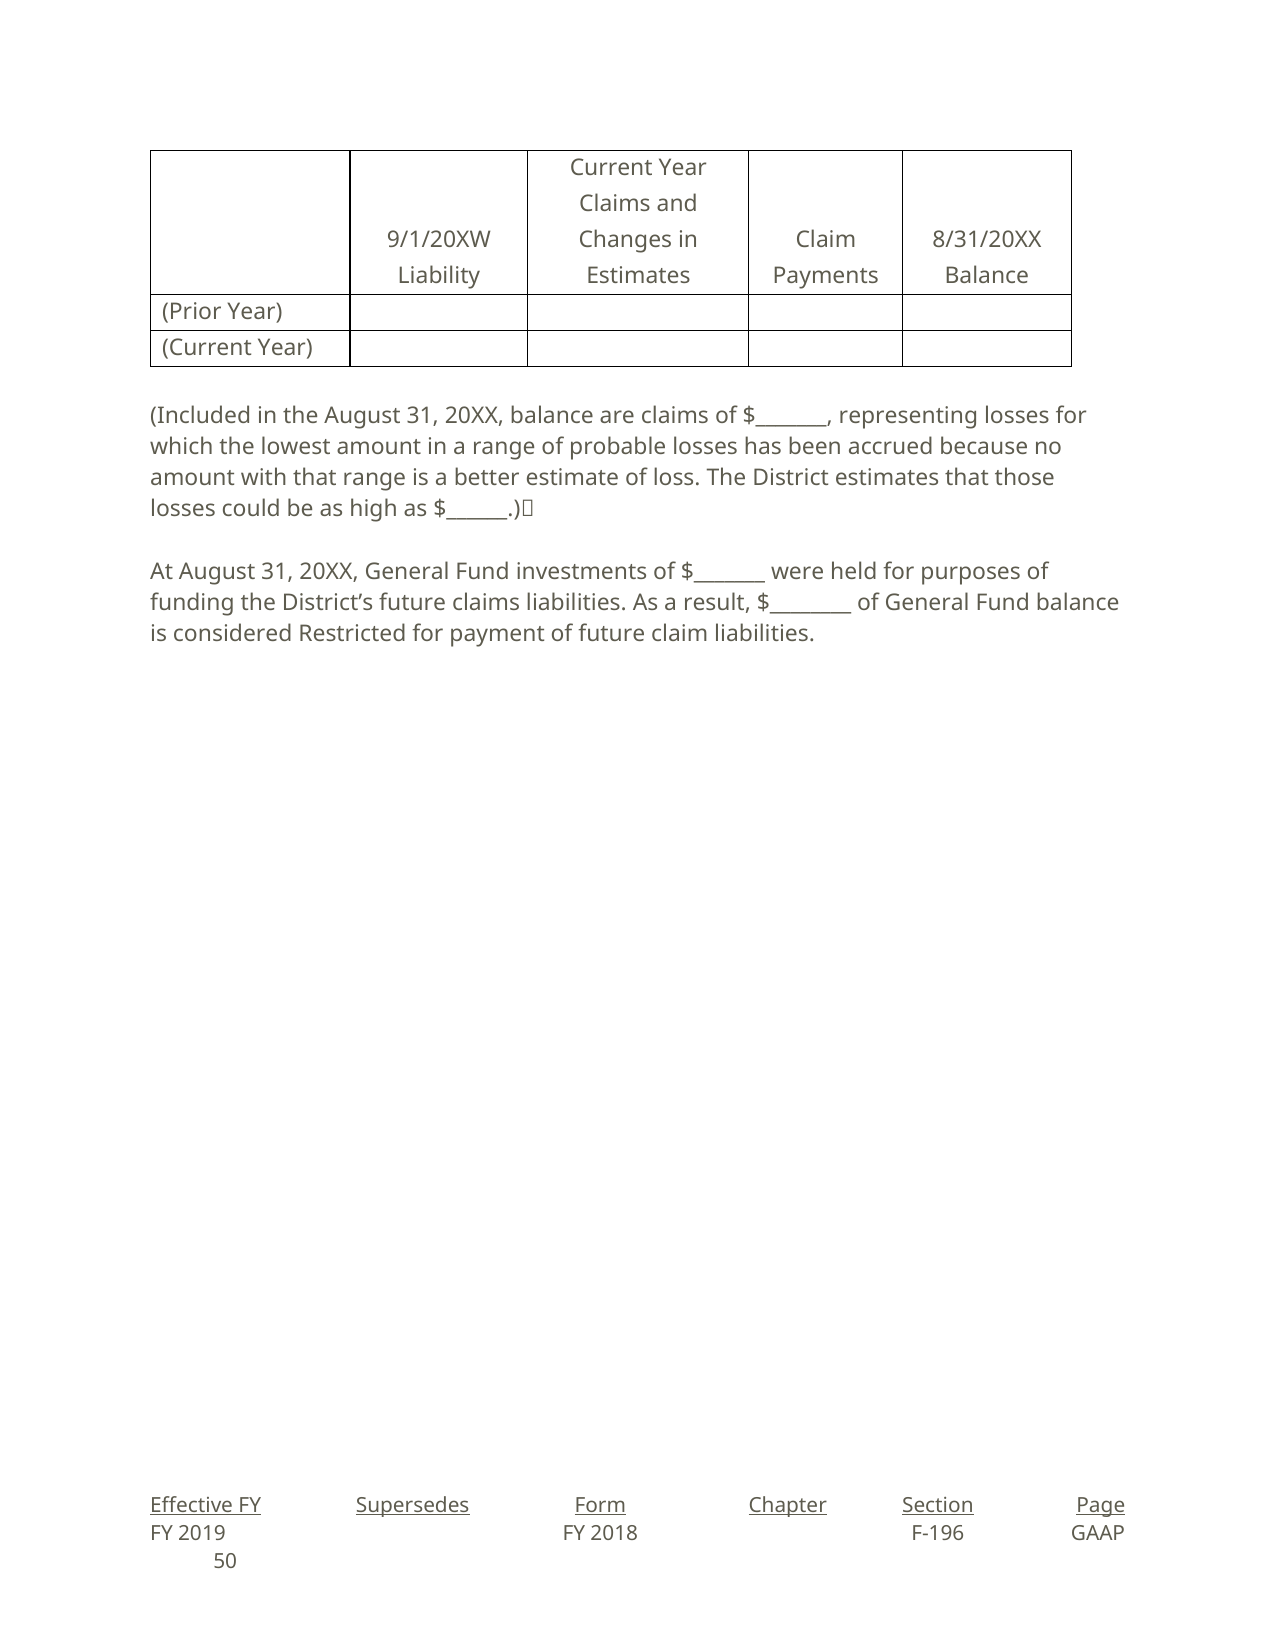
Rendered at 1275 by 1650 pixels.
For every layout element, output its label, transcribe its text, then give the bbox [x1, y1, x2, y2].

table_header [151, 151, 349, 294]
table_cell [749, 331, 902, 366]
table_cell [749, 295, 902, 330]
table_header 8/31/20XX Balance [903, 151, 1071, 294]
table_header 9/1/20XW Liability [351, 151, 527, 294]
table_header Claim Payments [749, 151, 902, 294]
table_cell [528, 295, 748, 330]
table_cell (Current Year) [151, 331, 349, 366]
table_header Current Year Claims and Changes in Estimates [528, 151, 748, 294]
table_cell (Prior Year) [151, 295, 349, 330]
table_cell [903, 295, 1071, 330]
table_cell [528, 331, 748, 366]
text At August 31, 20XX, General Fund investments of $_______ were held for purposes of funding the District’s future claims liabilities. As a result, $________ of General Fund balance is considered Restricted for payment of future claim liabilities. [150, 555, 1125, 648]
table_cell [351, 295, 527, 330]
table_cell [351, 331, 527, 366]
text (Included in the August 31, 20XX, balance are claims of $_______, representing losses for which the lowest amount in a range of probable losses has been accrued because no amount with that range is a better estimate of loss. The District estimates that those losses could be as high as $______.) [150, 398, 1125, 523]
table_cell [903, 331, 1071, 366]
